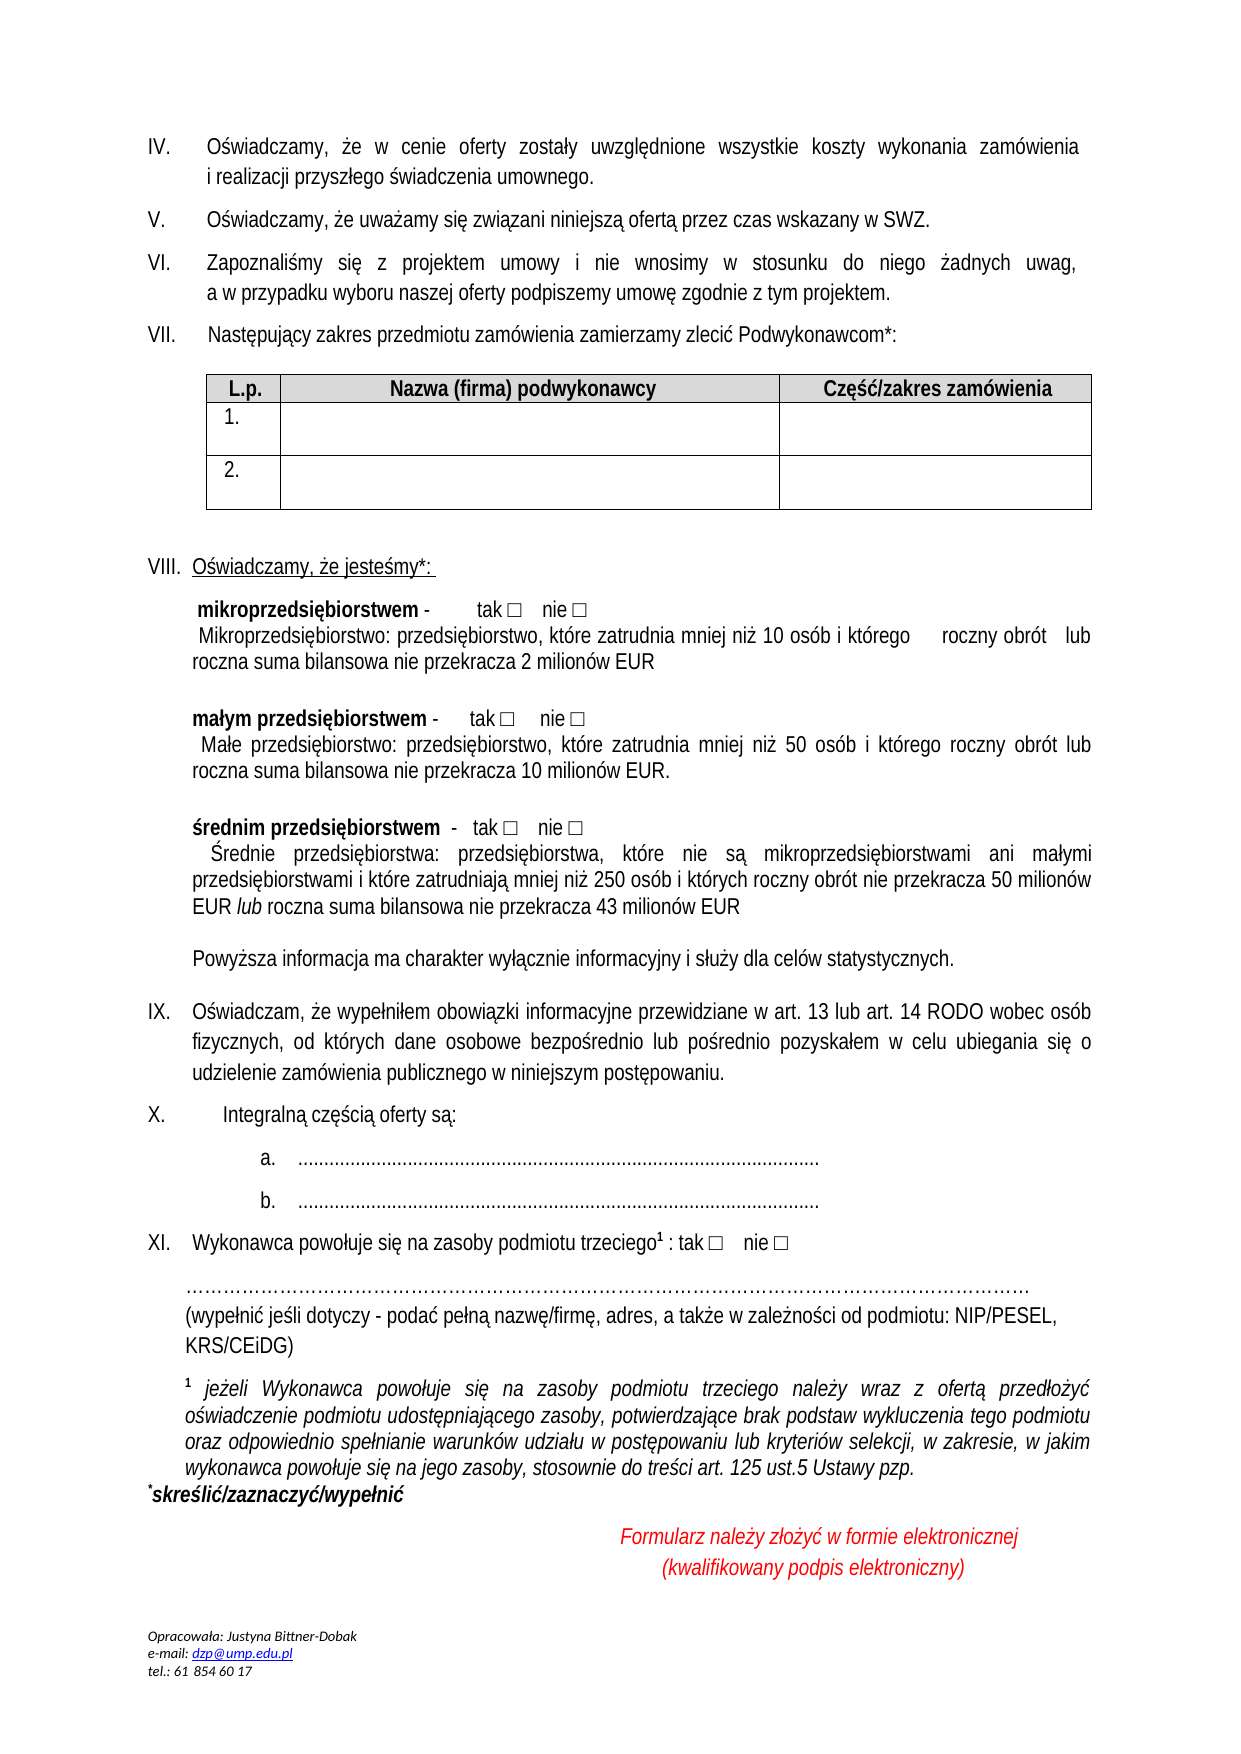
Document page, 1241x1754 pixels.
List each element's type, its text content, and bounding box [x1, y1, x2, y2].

list Oświadczamy, że w cenie oferty zostały uwzględnione wszystkie koszty wykonania zamówienia i realizacji przyszłego świadczenia umownego. [148, 133, 1093, 189]
text ……………………………………………………………………………………………………………………… (wypełnić jeśli dotyczy - podać pełną nazwę/firmę, adres, a także w zależności od podmiotu: NIP/PESEL, KRS/CEiDG) [185, 1272, 1093, 1359]
list Oświadczamy, że uważamy się związani niniejszą ofertą przez czas wskazany w SWZ. [148, 206, 1093, 232]
list Oświadczamy, że jesteśmy*: [148, 553, 1093, 579]
text średnim przedsiębiorstwem - tak □ nie □ [185, 814, 1093, 840]
table_header L.p. [207, 375, 280, 402]
list Następujący zakres przedmiotu zamówienia zamierzamy zlecić Podwykonawcom*: [148, 321, 1093, 348]
table_cell [780, 403, 1091, 455]
table_header Część/zakres zamówienia [780, 375, 1091, 402]
text Małe przedsiębiorstwo: przedsiębiorstwo, które zatrudnia mniej niż 50 osób i którego roczny obrót lub roczna suma bilansowa nie przekracza 10 milionów EUR. [192, 731, 1093, 784]
table_cell [281, 456, 779, 509]
list Zapoznaliśmy się z projektem umowy i nie wnosimy w stosunku do niego żadnych uwag, a w przypadku wyboru naszej oferty podpiszemy umowę zgodnie z tym projektem. [148, 248, 1093, 305]
table_cell [780, 456, 1091, 509]
text mikroprzedsiębiorstwem - tak □ nie □ [185, 596, 1093, 622]
table_cell [207, 403, 280, 455]
text Powyższa informacja ma charakter wyłącznie informacyjny i służy dla celów statystycznych. [185, 945, 1093, 972]
list Integralną częścią oferty są: [148, 1101, 1093, 1128]
text Średnie przedsiębiorstwa: przedsiębiorstwa, które nie są mikroprzedsiębiorstwami ani małymi przedsiębiorstwami i które zatrudniają mniej niż 250 osób i których roczny obrót nie przekracza 50 milionów EUR lub roczna suma bilansowa nie przekracza 43 milionów EUR [192, 840, 1093, 919]
list .................................................................................................... [260, 1144, 1093, 1170]
text małym przedsiębiorstwem - tak □ nie □ [185, 704, 1093, 731]
table_header Nazwa (firma) podwykonawcy [281, 375, 779, 402]
list .................................................................................................... [260, 1187, 1093, 1213]
table_cell [207, 456, 280, 509]
text *skreślić/zaznaczyć/wypełnić [148, 1481, 1093, 1507]
text Mikroprzedsiębiorstwo: przedsiębiorstwo, które zatrudnia mniej niż 10 osób i którego roczny obrót lub roczna suma bilansowa nie przekracza 2 milionów EUR [192, 622, 1093, 674]
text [620, 1523, 1093, 1580]
list Wykonawca powołuje się na zasoby podmiotu trzeciego1 : tak □ nie □ [148, 1229, 1093, 1256]
list Oświadczam, że wypełniłem obowiązki informacyjne przewidziane w art. 13 lub art. 14 RODO wobec osób fizycznych, od których dane osobowe bezpośrednio lub pośrednio pozyskałem w celu ubiegania się o udzielenie zamówienia publicznego w niniejszym postępowaniu. [148, 998, 1093, 1085]
text 1 jeżeli Wykonawca powołuje się na zasoby podmiotu trzeciego należy wraz z ofertą przedłożyć oświadczenie podmiotu udostępniającego zasoby, potwierdzające brak podstaw wykluczenia tego podmiotu oraz odpowiednio spełnianie warunków udziału w postępowaniu lub kryteriów selekcji, w zakresie, w jakim wykonawca powołuje się na jego zasoby, stosownie do treści art. 125 ust.5 Ustawy pzp. [185, 1375, 1093, 1481]
table_cell [281, 403, 779, 455]
